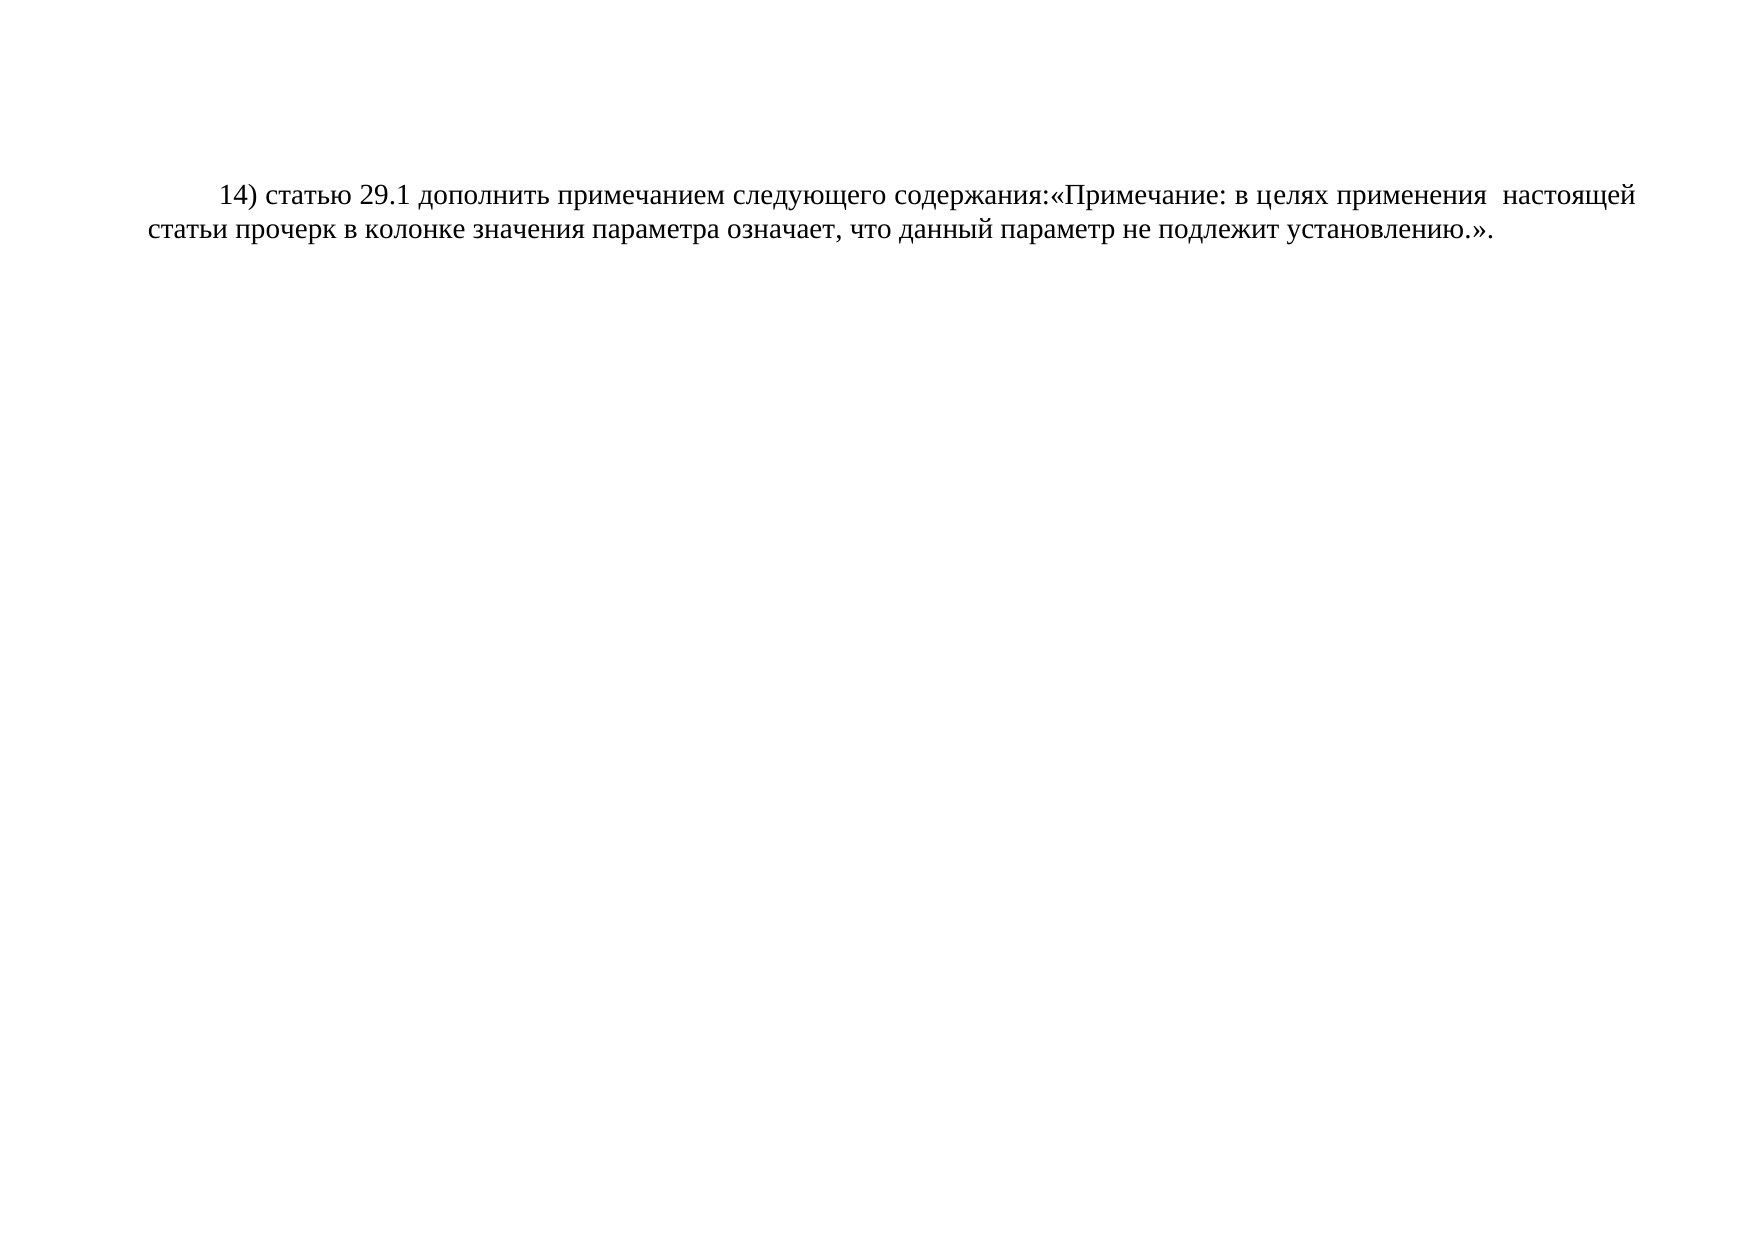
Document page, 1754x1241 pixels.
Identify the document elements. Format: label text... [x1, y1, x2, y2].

text 14) статью 29.1 дополнить примечанием следующего содержания:«Примечание: в целях применения настоящей статьи прочерк в колонке значения параметра означает, что данный параметр не подлежит установлению.». [148, 177, 1636, 244]
